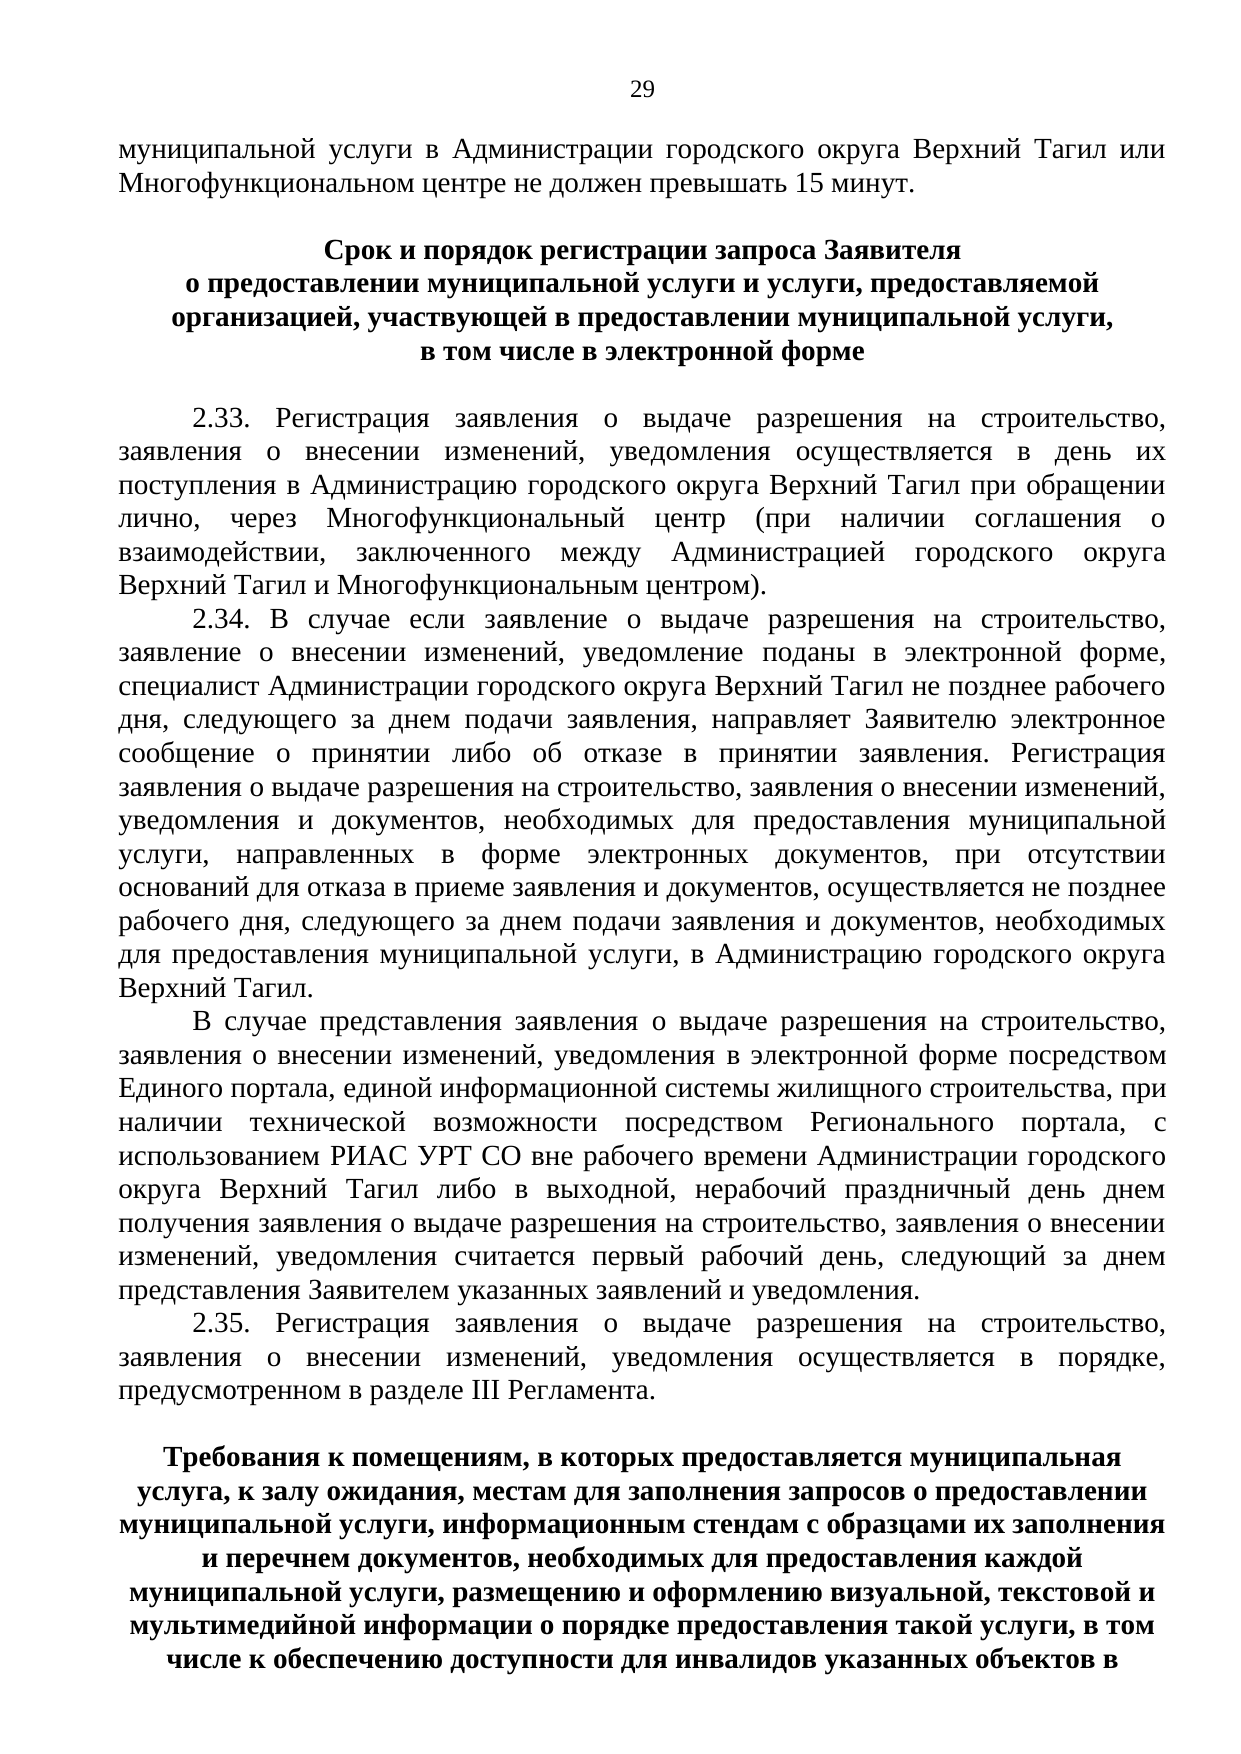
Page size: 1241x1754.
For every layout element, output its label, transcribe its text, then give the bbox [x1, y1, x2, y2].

text Срок и порядок регистрации запроса Заявителя [118, 232, 1167, 266]
text о предоставлении муниципальной услуги и услуги, предоставляемой организацией, участвующей в предоставлении муниципальной услуги, [118, 266, 1167, 333]
text 2.33. Регистрация заявления о выдаче разрешения на строительство, заявления о внесении изменений, уведомления осуществляется в день их поступления в Администрацию городского округа Верхний Тагил при обращении лично, через Многофункциональный центр (при наличии соглашения о взаимодействии, заключенного между Администрацией городского округа Верхний Тагил и Многофункциональным центром). [118, 400, 1167, 601]
text 2.34. В случае если заявление о выдаче разрешения на строительство, заявление о внесении изменений, уведомление поданы в электронной форме, специалист Администрации городского округа Верхний Тагил не позднее рабочего дня, следующего за днем подачи заявления, направляет Заявителю электронное сообщение о принятии либо об отказе в принятии заявления. Регистрация заявления о выдаче разрешения на строительство, заявления о внесении изменений, уведомления и документов, необходимых для предоставления муниципальной услуги, направленных в форме электронных документов, при отсутствии оснований для отказа в приеме заявления и документов, осуществляется не позднее рабочего дня, следующего за днем подачи заявления и документов, необходимых для предоставления муниципальной услуги, в Администрацию городского округа Верхний Тагил. [118, 601, 1167, 1003]
text В случае представления заявления о выдаче разрешения на строительство, заявления о внесении изменений, уведомления в электронной форме посредством Единого портала, единой информационной системы жилищного строительства, при наличии технической возможности посредством Регионального портала, с использованием РИАС УРТ СО вне рабочего времени Администрации городского округа Верхний Тагил либо в выходной, нерабочий праздничный день днем получения заявления о выдаче разрешения на строительство, заявления о внесении изменений, уведомления считается первый рабочий день, следующий за днем представления Заявителем указанных заявлений и уведомления. [118, 1003, 1167, 1305]
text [118, 1439, 1167, 1674]
text в том числе в электронной форме [118, 333, 1167, 366]
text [118, 131, 1167, 198]
text 2.35. Регистрация заявления о выдаче разрешения на строительство, заявления о внесении изменений, уведомления осуществляется в порядке, предусмотренном в разделе III Регламента. [118, 1305, 1167, 1406]
